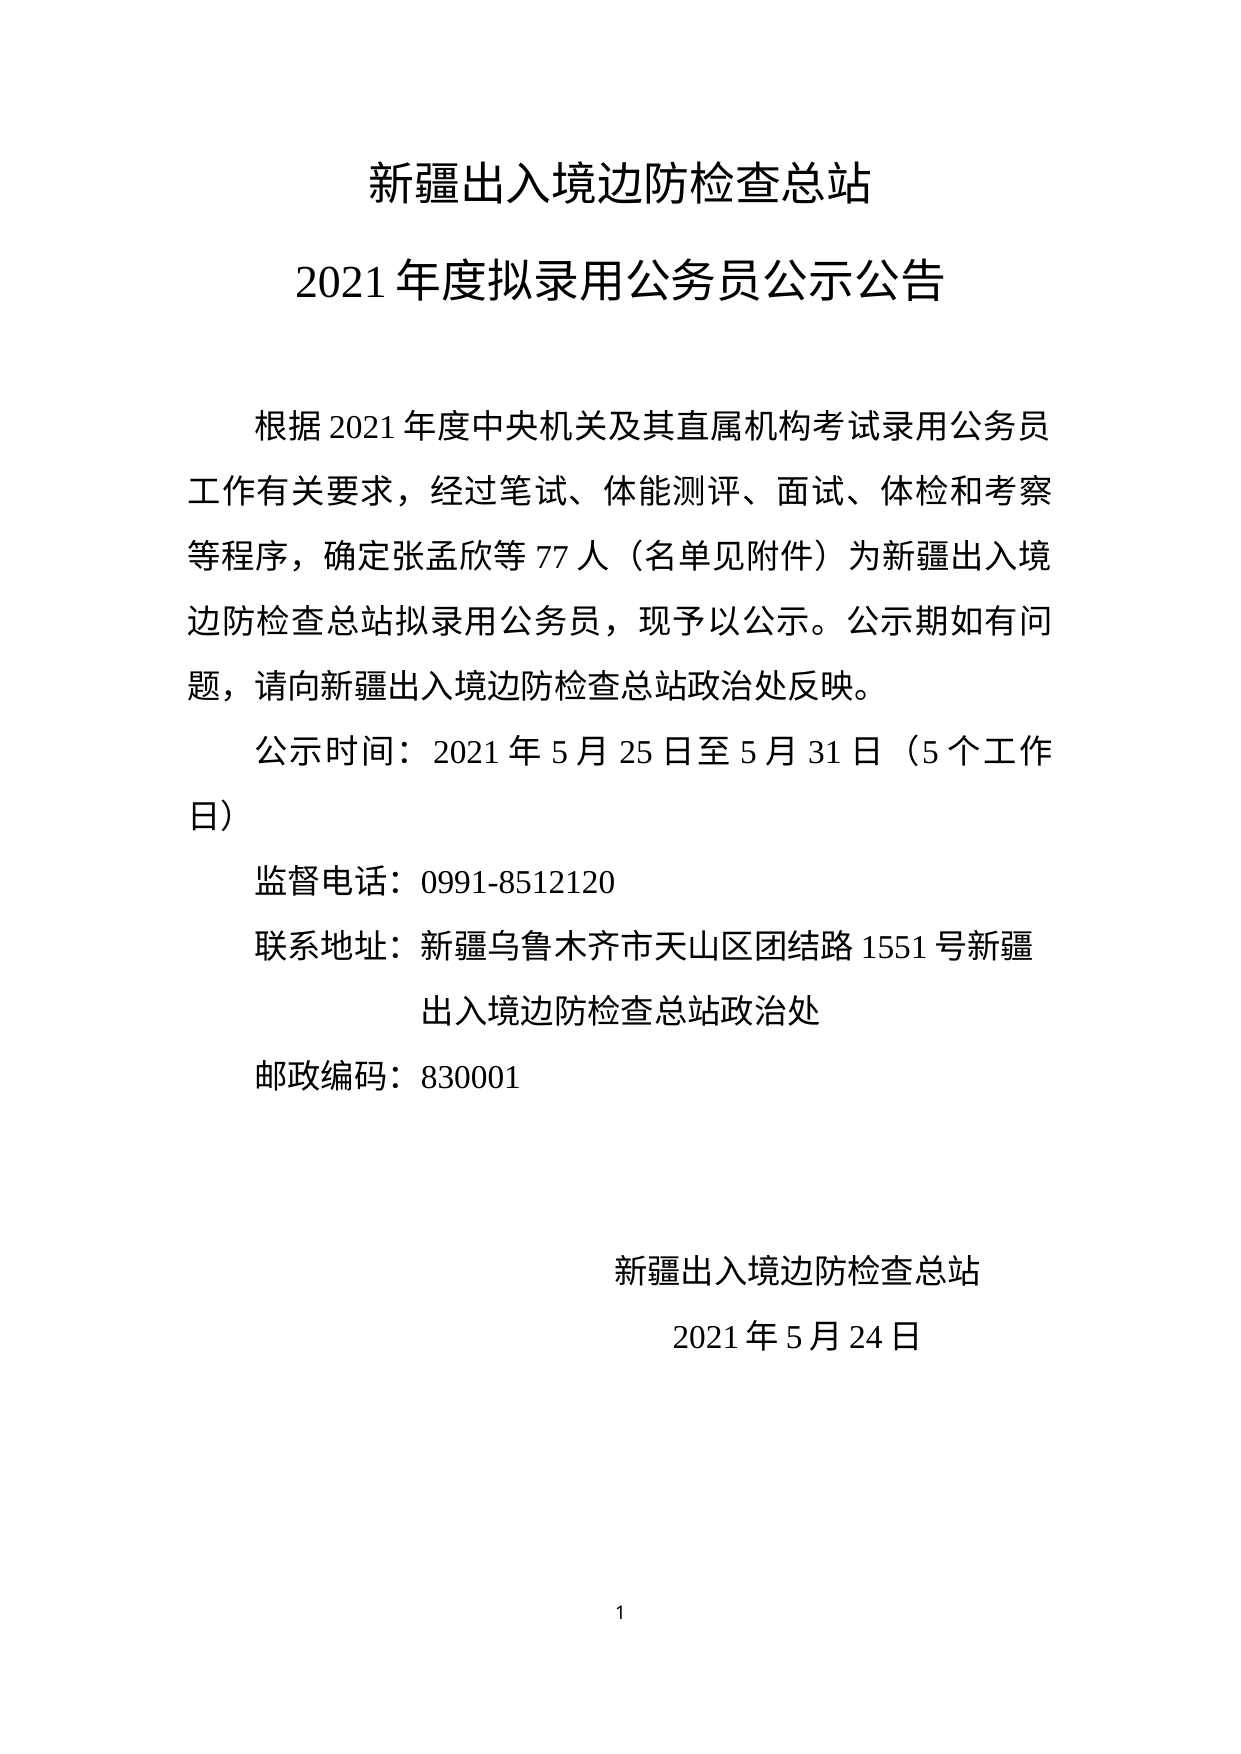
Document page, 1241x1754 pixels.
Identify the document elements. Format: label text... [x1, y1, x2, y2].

text 公示时间：2021年5月25日至5月31日（5个工作日） [187, 717, 1053, 847]
text 邮政编码：830001 [187, 1042, 1053, 1107]
text 2021年度拟录用公务员公示公告 [187, 229, 1053, 327]
text 监督电话：0991-8512120 [187, 847, 1053, 912]
text 根据2021年度中央机关及其直属机构考试录用公务员工作有关要求，经过笔试、体能测评、面试、体检和考察等程序，确定张孟欣等77人（名单见附件）为新疆出入境边防检查总站拟录用公务员，现予以公示。公示期如有问题，请向新疆出入境边防检查总站政治处反映。 [187, 392, 1053, 717]
text 出入境边防检查总站政治处 [187, 977, 1053, 1042]
text 联系地址：新疆乌鲁木齐市天山区团结路1551号新疆 [187, 912, 1053, 977]
text 新疆出入境边防检查总站 [542, 1237, 1053, 1302]
text 新疆出入境边防检查总站 [187, 132, 1053, 229]
text 2021年5月24日 [542, 1302, 1053, 1367]
